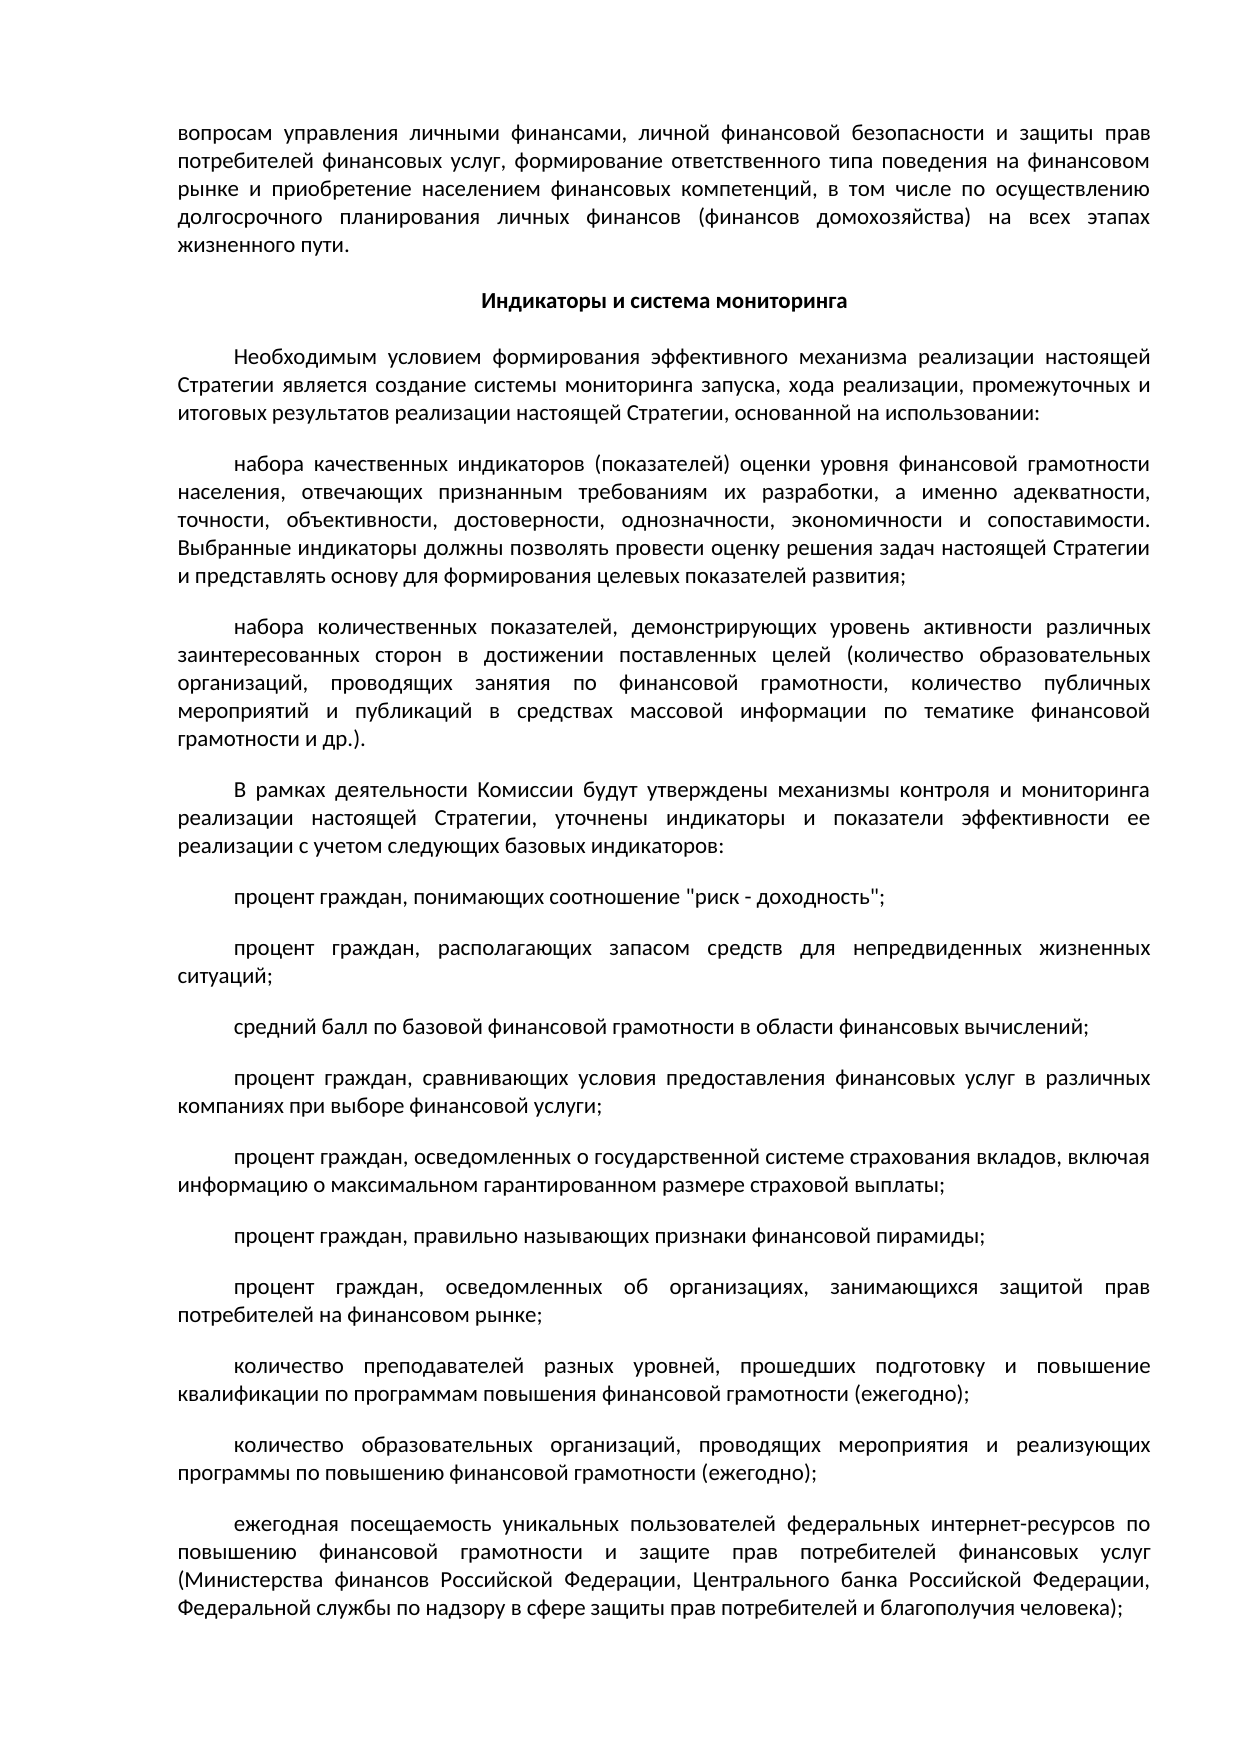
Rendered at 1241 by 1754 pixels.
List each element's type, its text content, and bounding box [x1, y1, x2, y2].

text количество преподавателей разных уровней, прошедших подготовку и повышение квалификации по программам повышения финансовой грамотности (ежегодно); [177, 1351, 1152, 1407]
text процент граждан, понимающих соотношение "риск - доходность"; [177, 882, 1152, 910]
text средний балл по базовой финансовой грамотности в области финансовых вычислений; [177, 1012, 1152, 1040]
text набора качественных индикаторов (показателей) оценки уровня финансовой грамотности населения, отвечающих признанным требованиям их разработки, а именно адекватности, точности, объективности, достоверности, однозначности, экономичности и сопоставимости. Выбранные индикаторы должны позволять провести оценку решения задач настоящей Стратегии и представлять основу для формирования целевых показателей развития; [177, 449, 1152, 589]
text процент граждан, осведомленных о государственной системе страхования вкладов, включая информацию о максимальном гарантированном размере страховой выплаты; [177, 1142, 1152, 1198]
text В рамках деятельности Комиссии будут утверждены механизмы контроля и мониторинга реализации настоящей Стратегии, уточнены индикаторы и показатели эффективности ее реализации с учетом следующих базовых индикаторов: [177, 775, 1152, 859]
text набора количественных показателей, демонстрирующих уровень активности различных заинтересованных сторон в достижении поставленных целей (количество образовательных организаций, проводящих занятия по финансовой грамотности, количество публичных мероприятий и публикаций в средствах массовой информации по тематике финансовой грамотности и др.). [177, 612, 1152, 752]
text процент граждан, сравнивающих условия предоставления финансовых услуг в различных компаниях при выборе финансовой услуги; [177, 1063, 1152, 1119]
text процент граждан, осведомленных об организациях, занимающихся защитой прав потребителей на финансовом рынке; [177, 1272, 1152, 1328]
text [177, 118, 1152, 258]
text процент граждан, располагающих запасом средств для непредвиденных жизненных ситуаций; [177, 933, 1152, 989]
text процент граждан, правильно называющих признаки финансовой пирамиды; [177, 1221, 1152, 1249]
text ежегодная посещаемость уникальных пользователей федеральных интернет-ресурсов по повышению финансовой грамотности и защите прав потребителей финансовых услуг (Министерства финансов Российской Федерации, Центрального банка Российской Федерации, Федеральной службы по надзору в сфере защиты прав потребителей и благополучия человека); [177, 1509, 1152, 1621]
title Индикаторы и система мониторинга [177, 286, 1152, 314]
text количество образовательных организаций, проводящих мероприятия и реализующих программы по повышению финансовой грамотности (ежегодно); [177, 1430, 1152, 1486]
text Необходимым условием формирования эффективного механизма реализации настоящей Стратегии является создание системы мониторинга запуска, хода реализации, промежуточных и итоговых результатов реализации настоящей Стратегии, основанной на использовании: [177, 342, 1152, 426]
